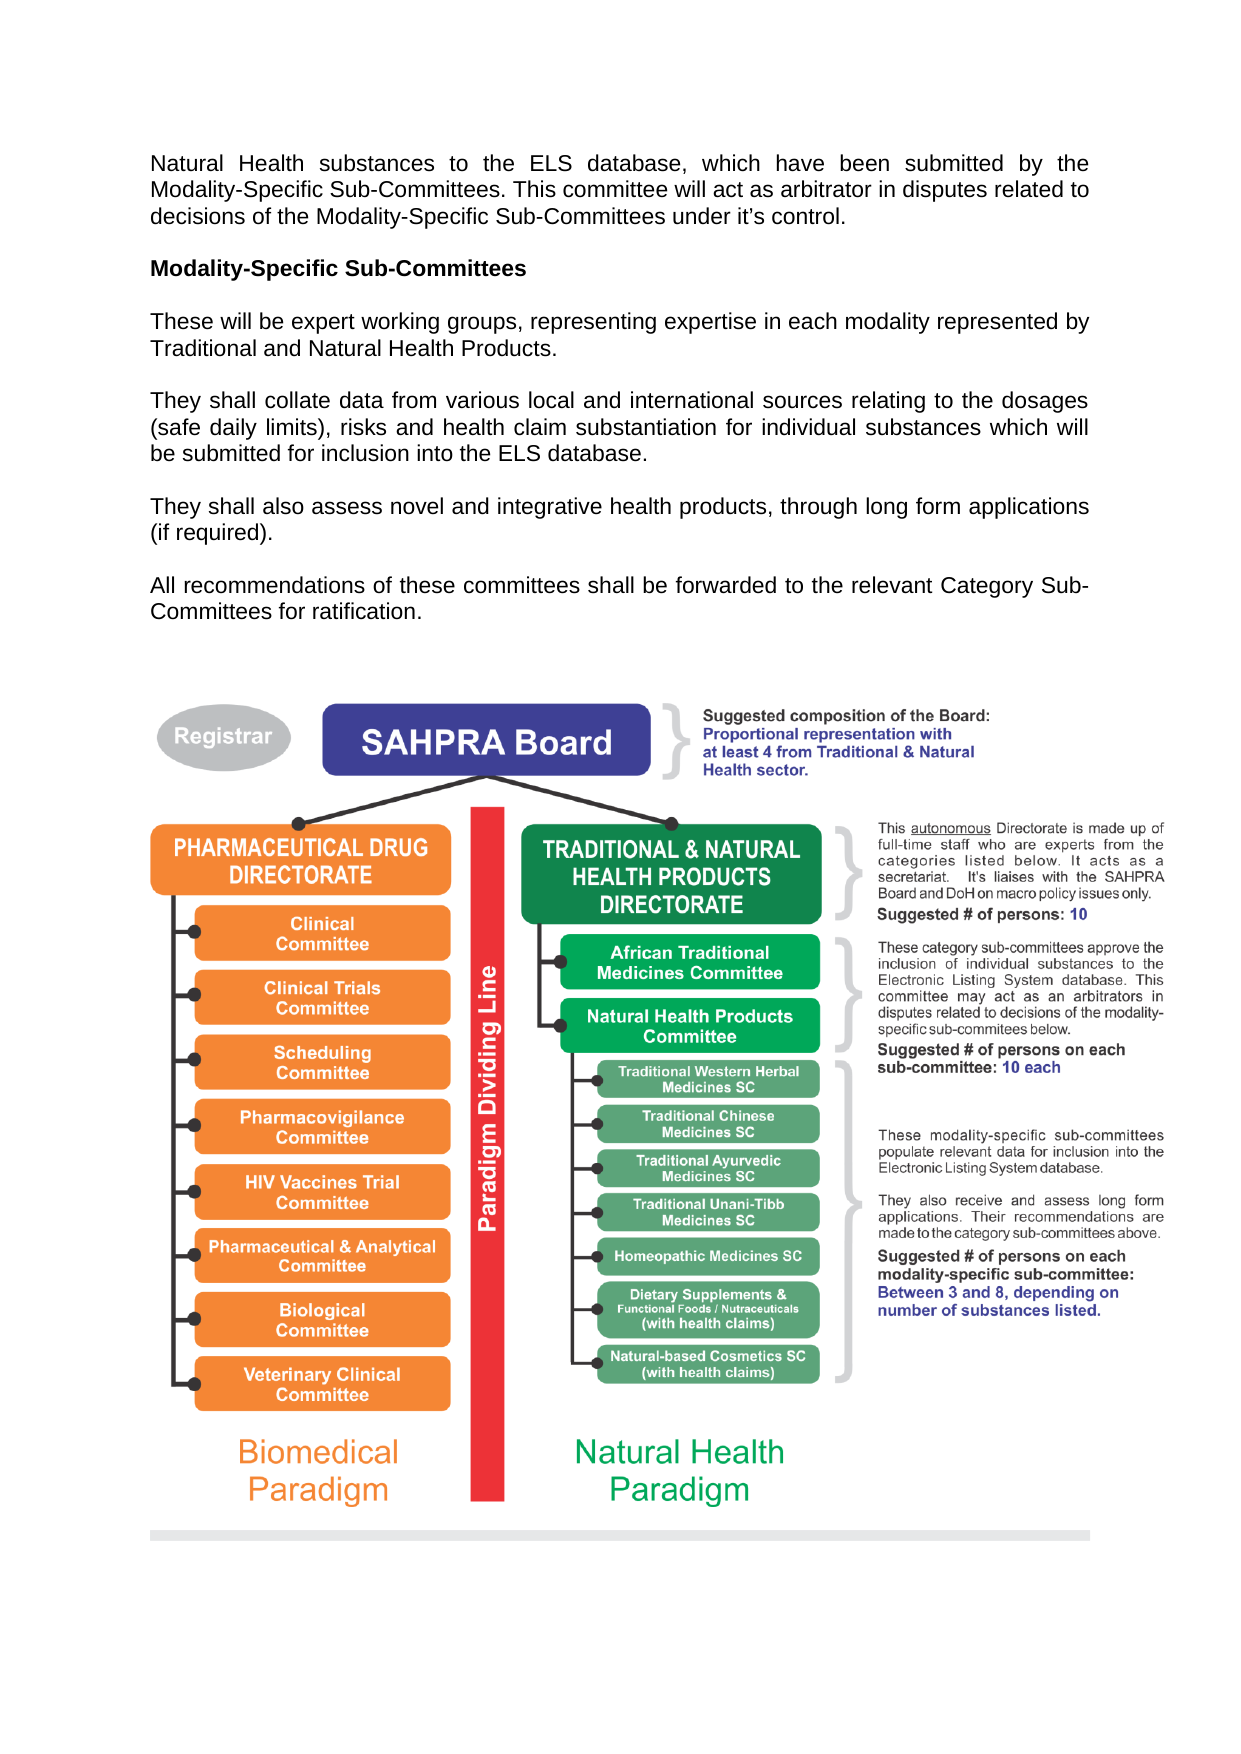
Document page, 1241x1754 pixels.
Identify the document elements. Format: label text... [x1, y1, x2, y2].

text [150, 150, 1090, 229]
text Modality-Specific Sub-Committees [150, 255, 1090, 282]
text They shall collate data from various local and international sources relating to the dosages (safe daily limits), risks and health claim substantiation for individual substances which will be submitted for inclusion into the ELS database. [150, 387, 1090, 466]
picture [150, 1530, 1091, 1541]
text All recommendations of these committees shall be forwarded to the relevant Category Sub-Committees for ratification. [150, 572, 1090, 624]
text They shall also assess novel and integrative health products, through long form applications (if required). [150, 493, 1090, 545]
picture [150, 703, 1169, 1507]
text These will be expert working groups, representing expertise in each modality represented by Traditional and Natural Health Products. [150, 308, 1090, 361]
